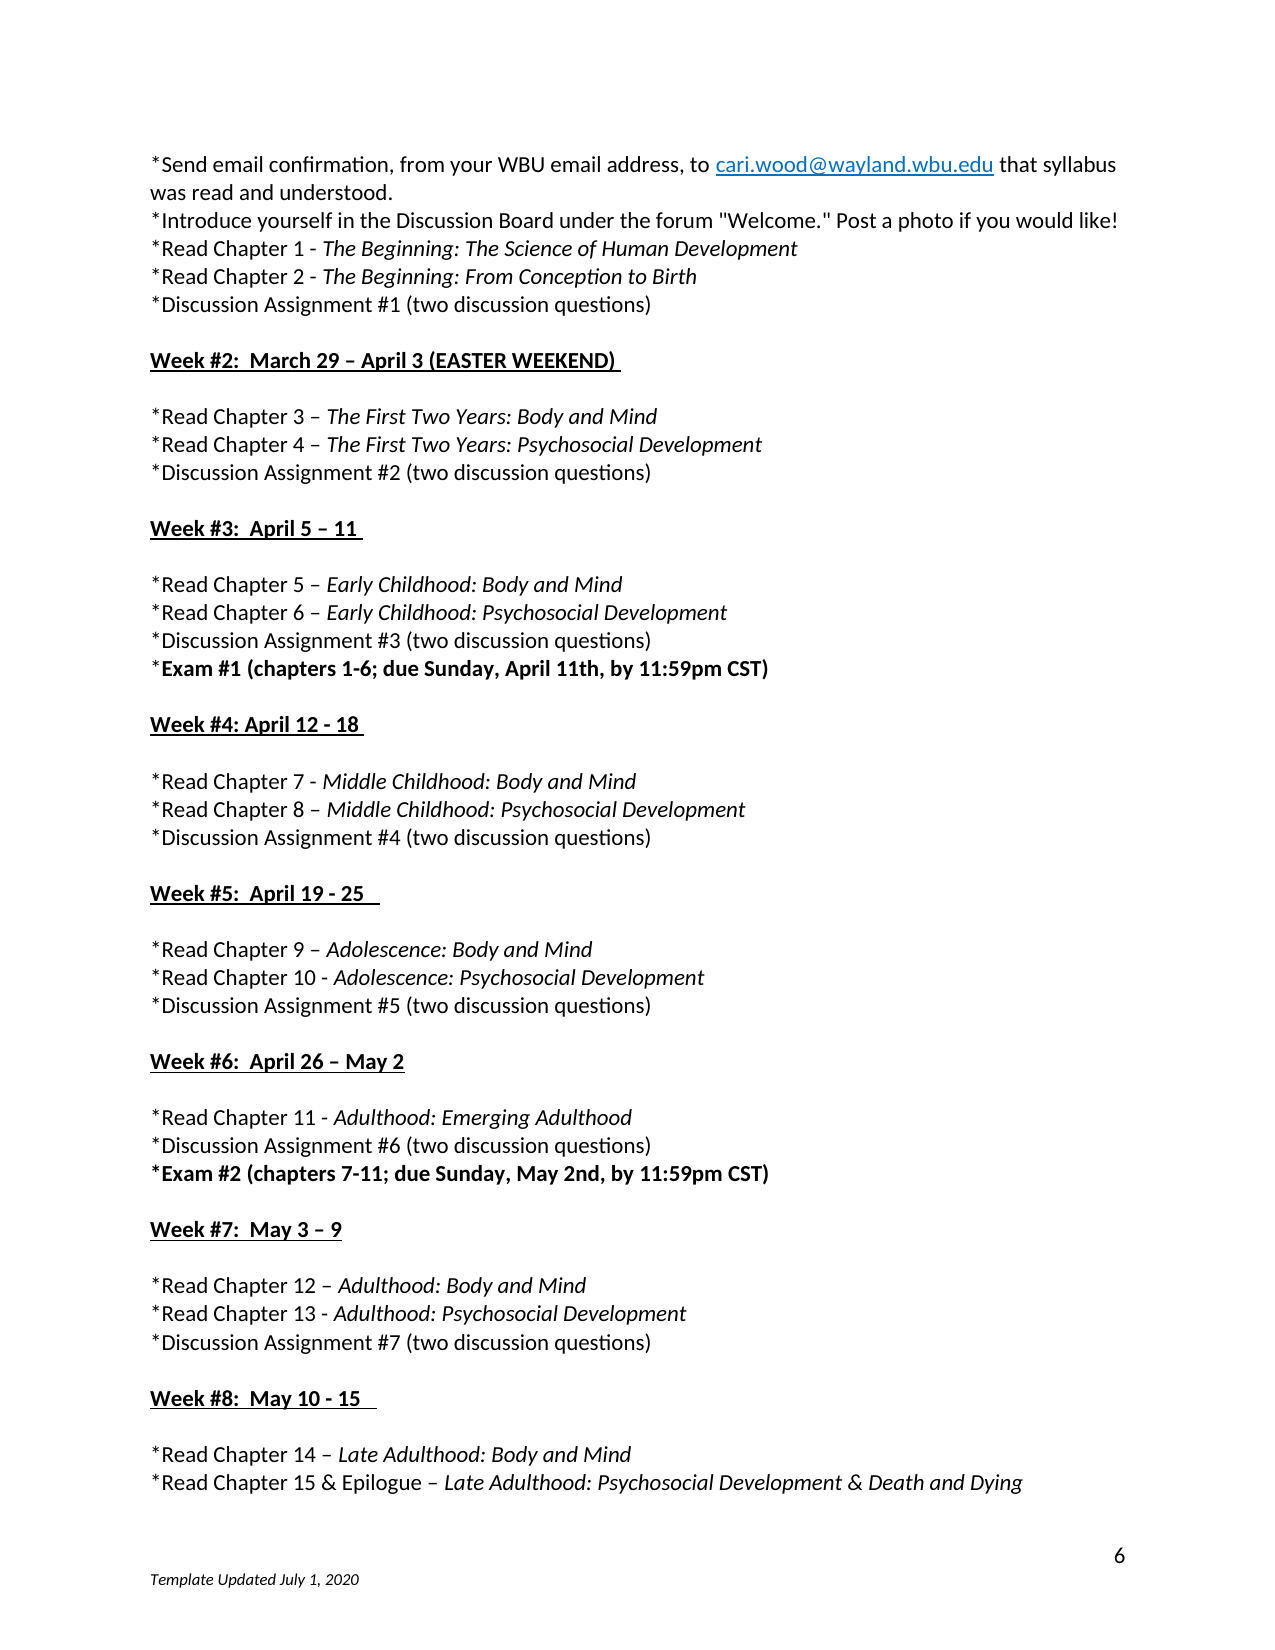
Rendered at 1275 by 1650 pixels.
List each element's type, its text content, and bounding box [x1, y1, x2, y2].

text *Read Chapter 4 – The First Two Years: Psychosocial Development [150, 430, 1125, 458]
text *Read Chapter 7 - Middle Childhood: Body and Mind [150, 767, 1125, 795]
text *Discussion Assignment #7 (two discussion questions) [150, 1328, 1125, 1356]
text *Read Chapter 9 – Adolescence: Body and Mind [150, 935, 1125, 963]
text *Read Chapter 12 – Adulthood: Body and Mind [150, 1272, 1125, 1299]
text *Send email confirmation, from your WBU email address, to cari.wood@wayland.wbu.edu that syllabus was read and understood. [150, 150, 1125, 206]
text Week #2: March 29 – April 3 (EASTER WEEKEND) [150, 346, 1125, 374]
text *Read Chapter 14 – Late Adulthood: Body and Mind [150, 1440, 1125, 1468]
text *Read Chapter 8 – Middle Childhood: Psychosocial Development [150, 795, 1125, 823]
text *Read Chapter 3 – The First Two Years: Body and Mind [150, 402, 1125, 430]
text *Discussion Assignment #4 (two discussion questions) [150, 823, 1125, 851]
text *Discussion Assignment #2 (two discussion questions) [150, 458, 1125, 486]
text *Discussion Assignment #5 (two discussion questions) [150, 991, 1125, 1019]
text Week #4: April 12 - 18 [150, 710, 1125, 738]
text *Introduce yourself in the Discussion Board under the forum "Welcome." Post a photo if you would like! [150, 206, 1125, 234]
text *Read Chapter 1 - The Beginning: The Science of Human Development [150, 234, 1125, 262]
text *Discussion Assignment #6 (two discussion questions) [150, 1131, 1125, 1159]
text Week #5: April 19 - 25 [150, 879, 1125, 907]
text Week #8: May 10 - 15 [150, 1384, 1125, 1412]
text *Read Chapter 10 - Adolescence: Psychosocial Development [150, 963, 1125, 991]
text *Read Chapter 5 – Early Childhood: Body and Mind [150, 570, 1125, 598]
text *Read Chapter 2 - The Beginning: From Conception to Birth [150, 262, 1125, 290]
text Week #6: April 26 – May 2 [150, 1047, 1125, 1075]
text *Discussion Assignment #3 (two discussion questions) [150, 626, 1125, 654]
text *Read Chapter 13 - Adulthood: Psychosocial Development [150, 1299, 1125, 1328]
text *Discussion Assignment #1 (two discussion questions) [150, 290, 1125, 318]
text *Read Chapter 6 – Early Childhood: Psychosocial Development [150, 598, 1125, 626]
text Week #3: April 5 – 11 [150, 514, 1125, 542]
text *Read Chapter 11 - Adulthood: Emerging Adulthood [150, 1103, 1125, 1131]
text *Exam #2 (chapters 7-11; due Sunday, May 2nd, by 11:59pm CST) [150, 1159, 1125, 1187]
text *Exam #1 (chapters 1-6; due Sunday, April 11th, by 11:59pm CST) [150, 654, 1125, 682]
text *Read Chapter 15 & Epilogue – Late Adulthood: Psychosocial Development & Death and Dying [150, 1468, 1125, 1496]
text Week #7: May 3 – 9 [150, 1216, 1125, 1243]
